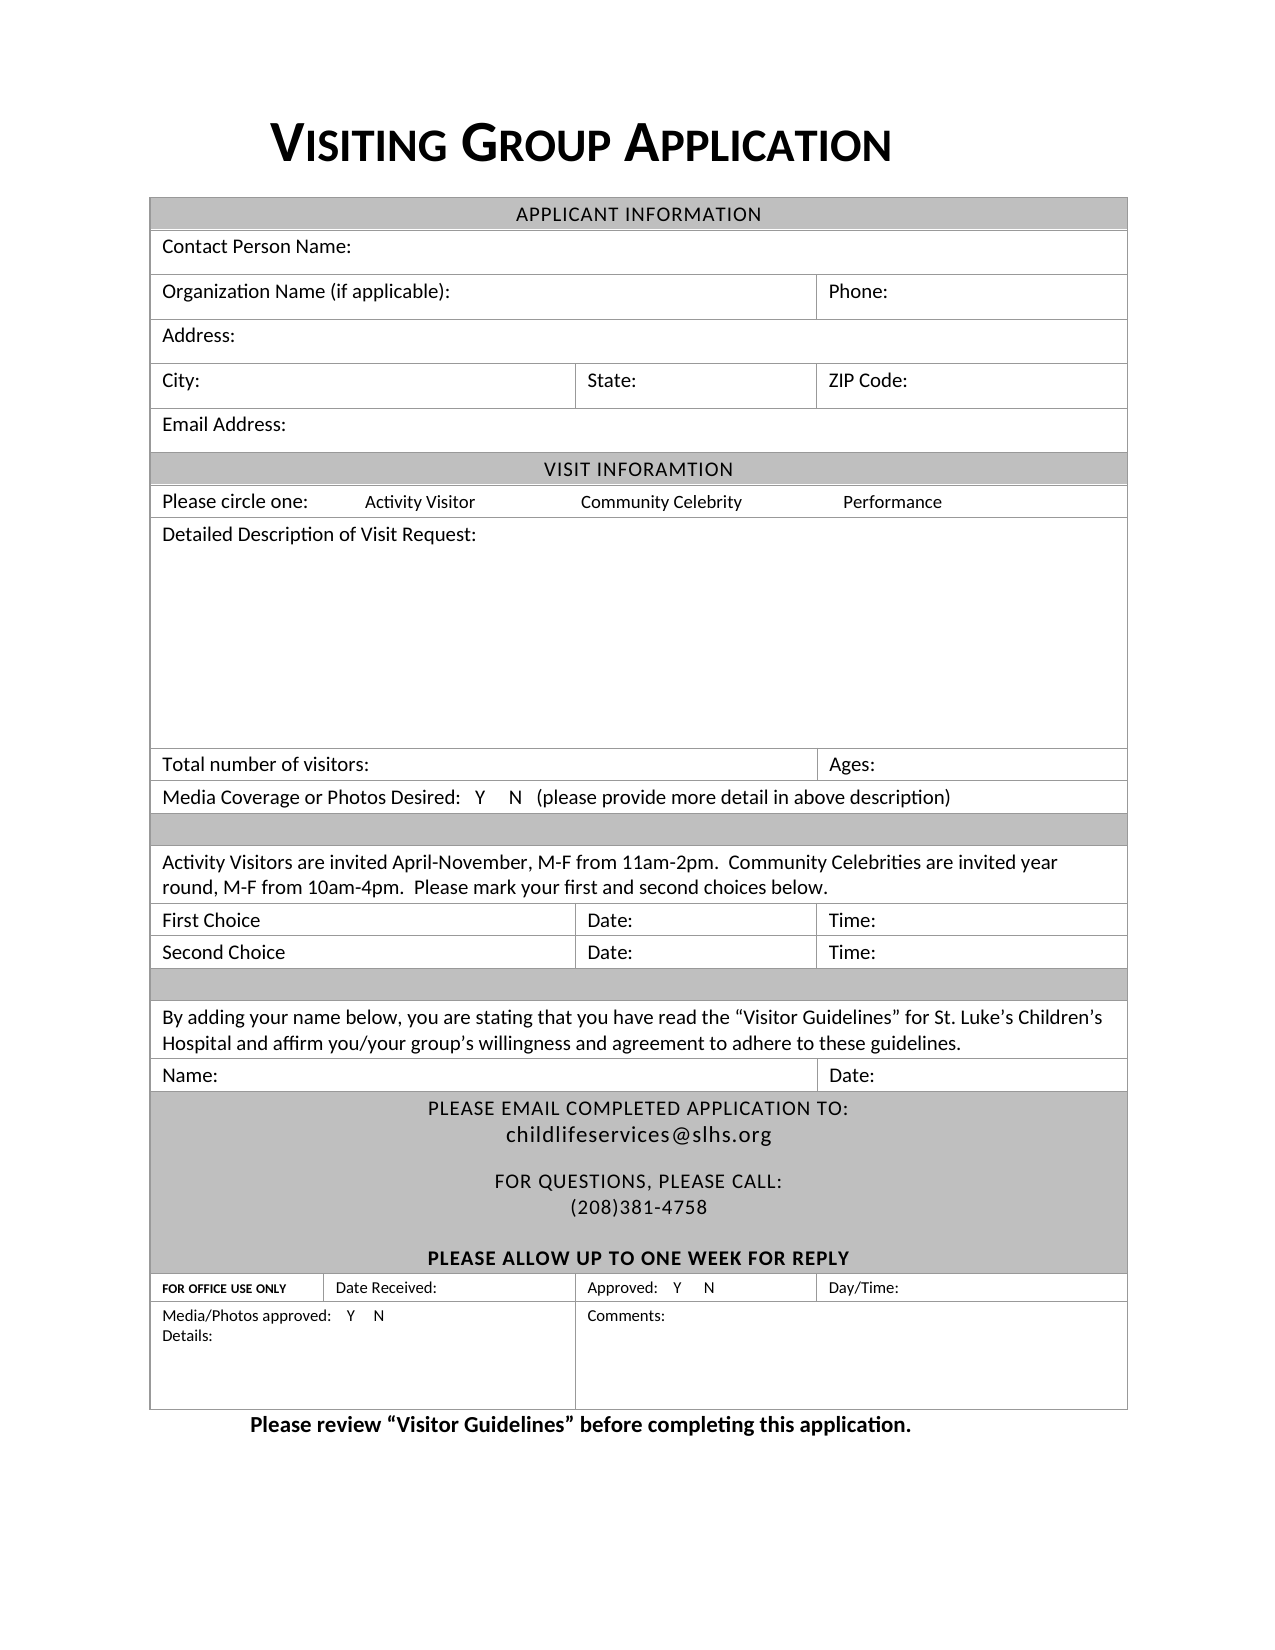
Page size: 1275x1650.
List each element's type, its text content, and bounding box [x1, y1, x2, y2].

table_cell Date: [818, 1059, 1127, 1091]
table_cell Address: [151, 320, 1127, 363]
table_cell City: [151, 364, 575, 407]
list Please review “Visitor Guidelines” before completing this application. [150, 1410, 1012, 1438]
table_cell Day/Time: [817, 1274, 1127, 1301]
table_cell Visit inforamtion [151, 453, 1127, 484]
table_cell [151, 814, 1127, 845]
table_cell [151, 969, 1127, 1000]
table_cell Contact Person Name: [151, 231, 1127, 274]
table_cell By adding your name below, you are stating that you have read the “Visitor Guidelines” for St. Luke’s Children’s Hospital and affirm you/your group’s willingness and agreement to adhere to these guidelines. [151, 1001, 1127, 1058]
table_cell Please email completed application to: childlifeservices@slhs.org for questions, please call: (208)381-4758 Please allow up to one week for reply [151, 1092, 1127, 1273]
table_cell State: [576, 364, 816, 407]
table_cell ZIP Code: [817, 364, 1127, 407]
table_cell Detailed Description of Visit Request: [151, 518, 1127, 747]
table_cell Date: [576, 936, 816, 968]
table_cell Activity Visitors are invited April-November, M-F from 11am-2pm. Community Celebrities are invited year round, M-F from 10am-4pm. Please mark your first and second choices below. [151, 846, 1127, 903]
table_cell Media/Photos approved: Y N Details: [151, 1302, 575, 1409]
table_cell Time: [817, 904, 1127, 935]
table_cell Name: [151, 1059, 817, 1091]
table_cell for office use only [151, 1274, 323, 1301]
table_header Applicant information [151, 198, 1127, 229]
table_cell Media Coverage or Photos Desired: Y N (please provide more detail in above description) [151, 781, 1127, 812]
table_cell Comments: [576, 1302, 1127, 1409]
table_cell Please circle one: Activity Visitor Community Celebrity Performance [151, 486, 1127, 517]
table_cell Ages: [818, 749, 1127, 780]
table_cell Date Received: [324, 1274, 575, 1301]
table_cell Second Choice [151, 936, 575, 968]
table_cell Phone: [817, 275, 1127, 318]
table_cell Approved: Y N [576, 1274, 816, 1301]
table_cell Date: [576, 904, 816, 935]
table_cell Total number of visitors: [151, 749, 817, 780]
list Visiting Group Application [150, 105, 1012, 176]
table_cell Organization Name (if applicable): [151, 275, 816, 318]
table_cell Time: [817, 936, 1127, 968]
table_cell Email Address: [151, 409, 1127, 452]
table_cell First Choice [151, 904, 575, 935]
